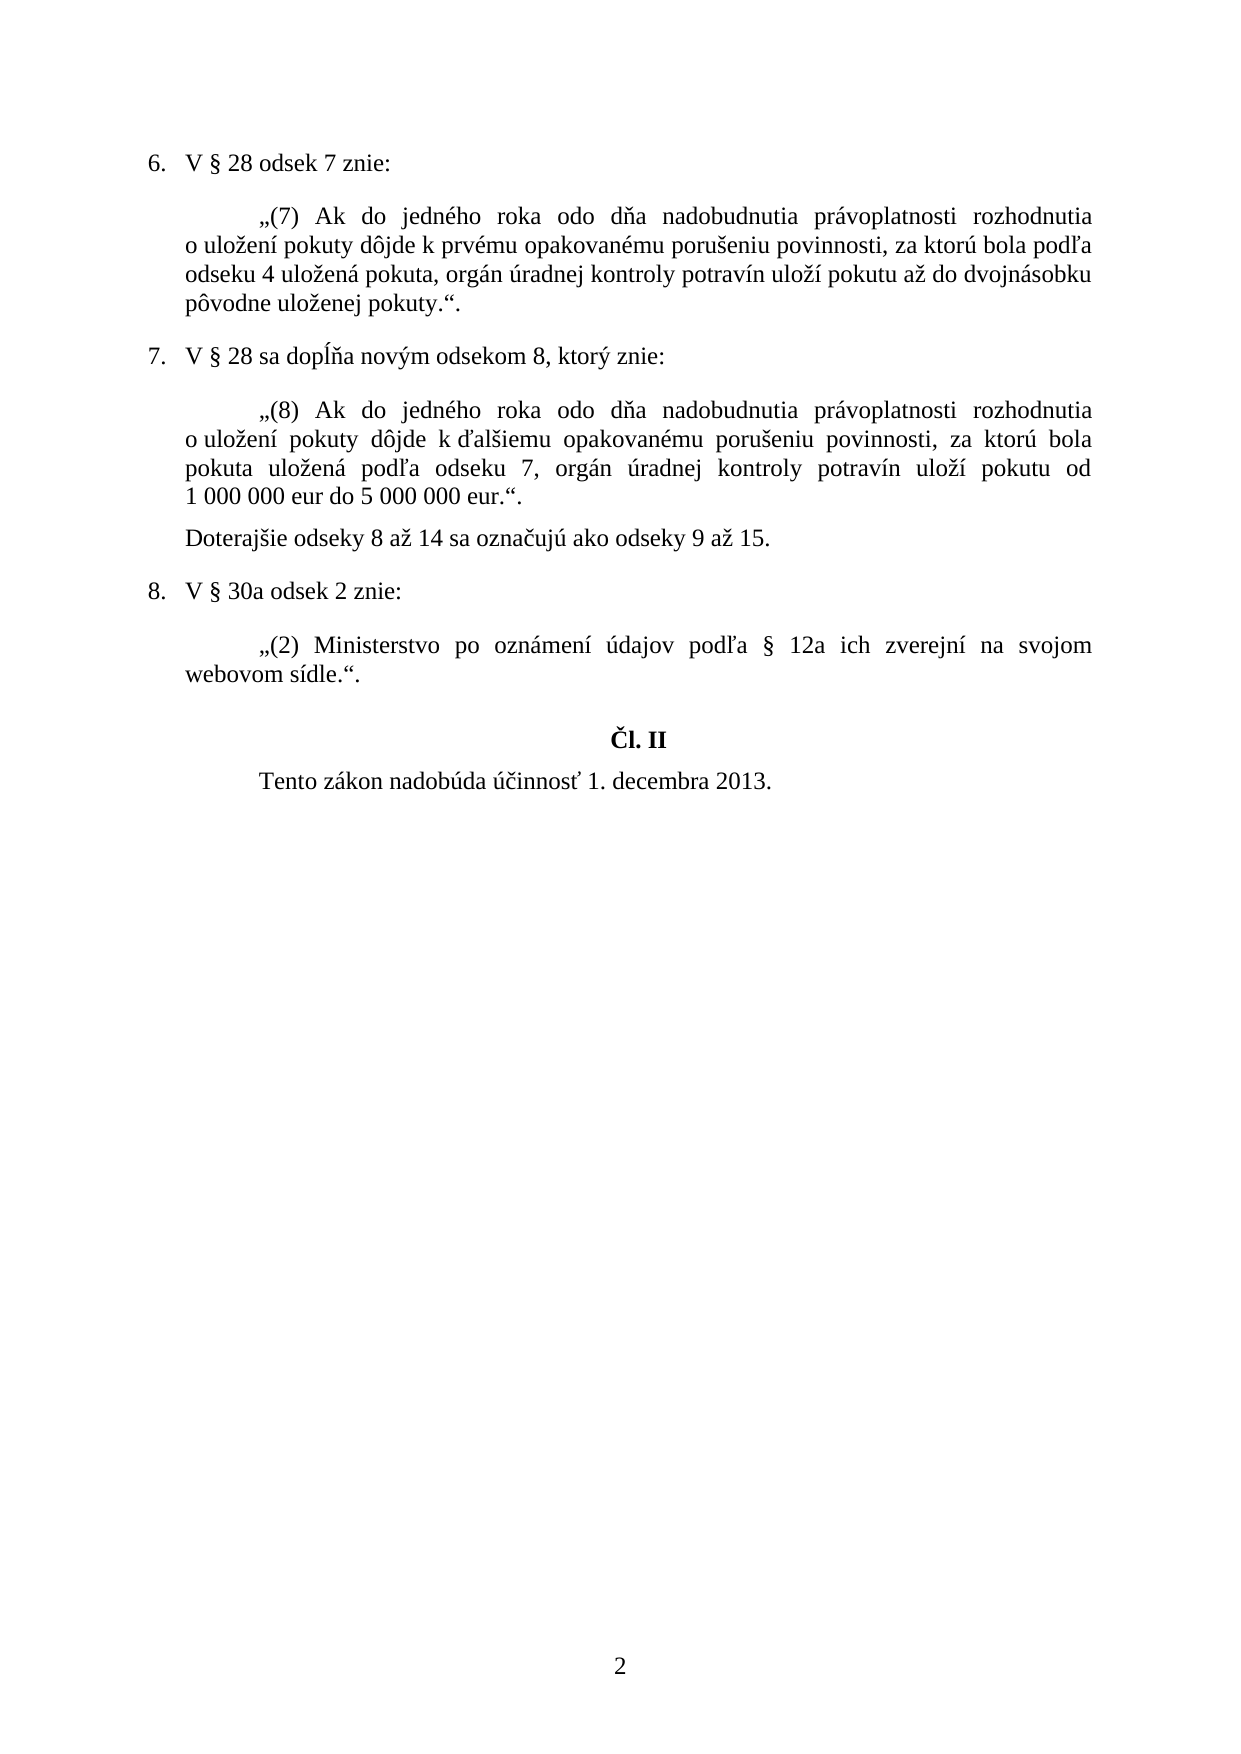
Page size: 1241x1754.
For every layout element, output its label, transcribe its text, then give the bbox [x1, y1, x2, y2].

text „(2) Ministerstvo po oznámení údajov podľa § 12a ich zverejní na svojom webovom sídle.“. [185, 630, 1093, 688]
text „(7) Ak do jedného roka odo dňa nadobudnutia právoplatnosti rozhodnutia o uložení pokuty dôjde k prvému opakovanému porušeniu povinnosti, za ktorú bola podľa odseku 4 uložená pokuta, orgán úradnej kontroly potravín uloží pokutu až do dvojnásobku pôvodne uloženej pokuty.“. [185, 201, 1093, 316]
text Doterajšie odseky 8 až 14 sa označujú ako odseky 9 až 15. [185, 523, 1093, 551]
text „(8) Ak do jedného roka odo dňa nadobudnutia právoplatnosti rozhodnutia o uložení pokuty dôjde k ďalšiemu opakovanému porušeniu povinnosti, za ktorú bola pokuta uložená podľa odseku 7, orgán úradnej kontroly potravín uloží pokutu od 1 000 000 eur do 5 000 000 eur.“. [185, 395, 1093, 510]
text Tento zákon nadobúda účinnosť 1. decembra 2013. [185, 766, 1093, 795]
list V § 30a odsek 2 znie: [148, 576, 1093, 605]
list V § 28 sa dopĺňa novým odsekom 8, ktorý znie: [148, 341, 1093, 370]
list V § 28 odsek 7 znie: [148, 148, 1093, 176]
subtitle Čl. II [185, 725, 1093, 754]
